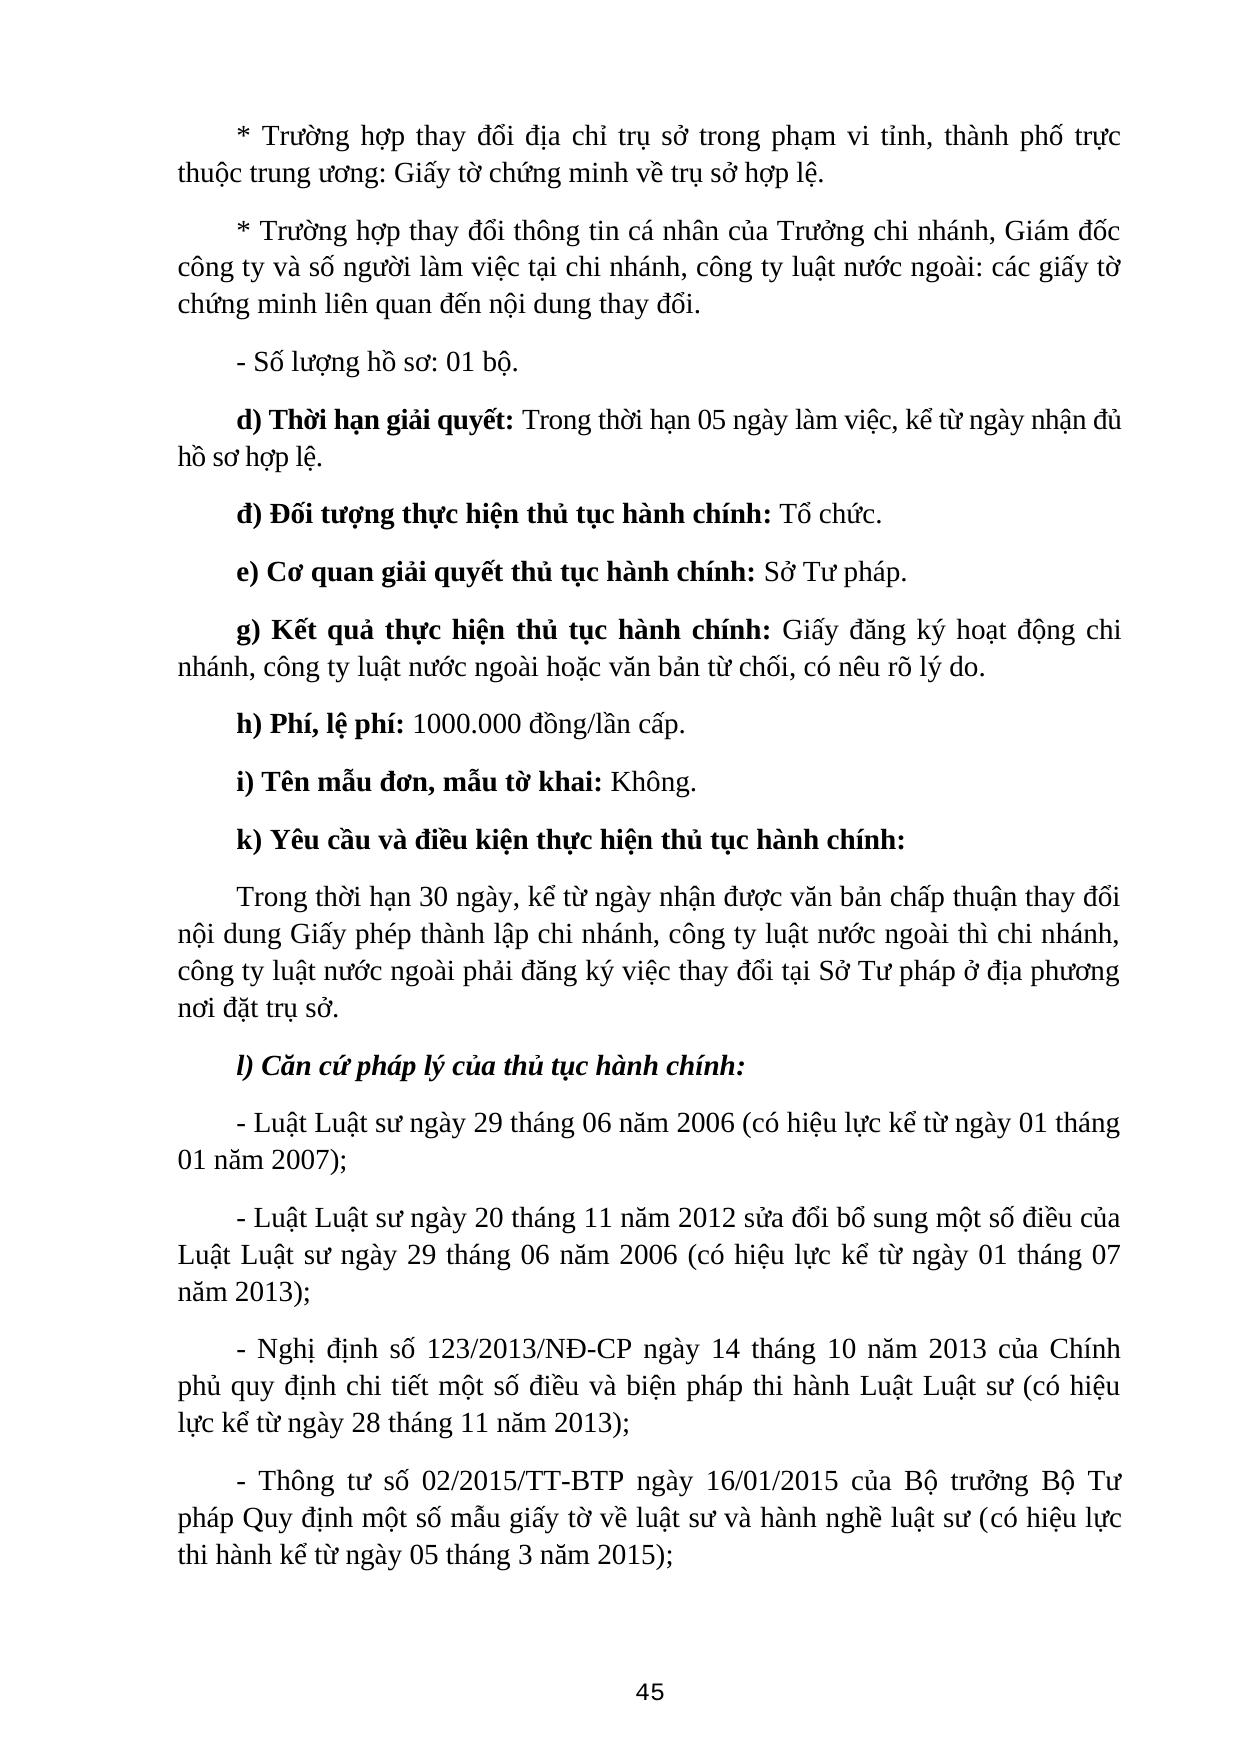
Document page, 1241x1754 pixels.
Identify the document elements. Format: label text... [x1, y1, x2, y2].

text * Trường hợp thay đổi thông tin cá nhân của Trưởng chi nhánh, Giám đốc công ty và số người làm việc tại chi nhánh, công ty luật nước ngoài: các giấy tờ chứng minh liên quan đến nội dung thay đổi. [177, 213, 1122, 320]
text đ) Đối tượng thực hiện thủ tục hành chính: Tổ chức. [177, 496, 1122, 530]
text i) Tên mẫu đơn, mẫu tờ khai: Không. [177, 764, 1122, 798]
text l) Căn cứ pháp lý của thủ tục hành chính: [177, 1048, 1122, 1081]
text Trong thời hạn 30 ngày, kể từ ngày nhận được văn bản chấp thuận thay đổi nội dung Giấy phép thành lập chi nhánh, công ty luật nước ngoài thì chi nhánh, công ty luật nước ngoài phải đăng ký việc thay đổi tại Sở Tư pháp ở địa phương nơi đặt trụ sở. [177, 879, 1122, 1024]
text - Số lượng hồ sơ: 01 bộ. [177, 344, 1122, 378]
text k) Yêu cầu và điều kiện thực hiện thủ tục hành chính: [177, 822, 1122, 855]
text h) Phí, lệ phí: 1000.000 đồng/lần cấp. [177, 706, 1122, 740]
text - Thông tư số 02/2015/TT-BTP ngày 16/01/2015 của Bộ trưởng Bộ Tư pháp Quy định một số mẫu giấy tờ về luật sư và hành nghề luật sư (có hiệu lực thi hành kể từ ngày 05 tháng 3 năm 2015); [177, 1463, 1122, 1570]
text e) Cơ quan giải quyết thủ tục hành chính: Sở Tư pháp. [177, 554, 1122, 588]
text g) Kết quả thực hiện thủ tục hành chính: Giấy đăng ký hoạt động chi nhánh, công ty luật nước ngoài hoặc văn bản từ chối, có nêu rõ lý do. [177, 612, 1122, 682]
text - Luật Luật sư ngày 29 tháng 06 năm 2006 (có hiệu lực kể từ ngày 01 tháng 01 năm 2007); [177, 1106, 1122, 1176]
text - Nghị định số 123/2013/NĐ-CP ngày 14 tháng 10 năm 2013 của Chính phủ quy định chi tiết một số điều và biện pháp thi hành Luật Luật sư (có hiệu lực kể từ ngày 28 tháng 11 năm 2013); [177, 1332, 1122, 1439]
text - Luật Luật sư ngày 20 tháng 11 năm 2012 sửa đổi bổ sung một số điều của Luật Luật sư ngày 29 tháng 06 năm 2006 (có hiệu lực kể từ ngày 01 tháng 07 năm 2013); [177, 1200, 1122, 1307]
text * Trường hợp thay đổi địa chỉ trụ sở trong phạm vi tỉnh, thành phố trực thuộc trung ương: Giấy tờ chứng minh về trụ sở hợp lệ. [177, 118, 1122, 188]
text d) Thời hạn giải quyết: Trong thời hạn 05 ngày làm việc, kể từ ngày nhận đủ hồ sơ hợp lệ. [177, 402, 1122, 472]
